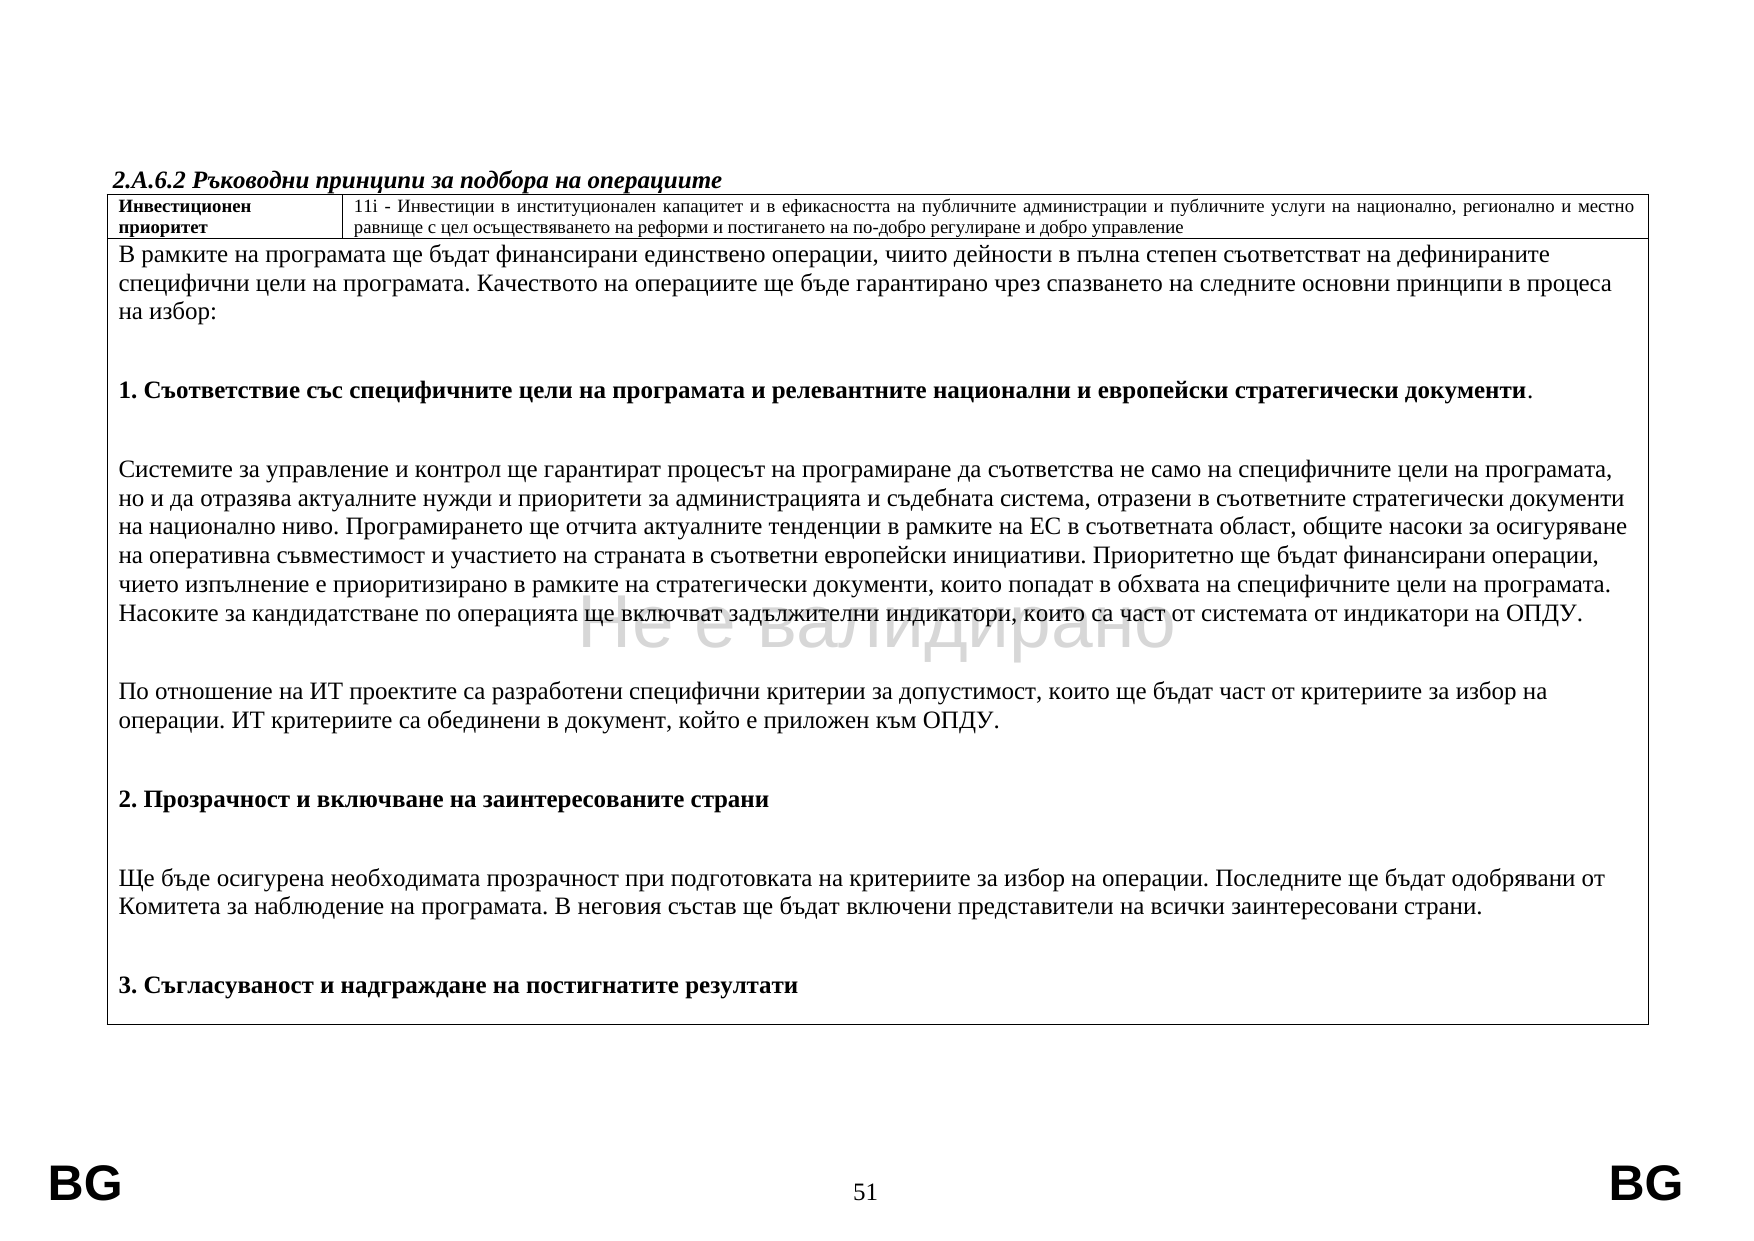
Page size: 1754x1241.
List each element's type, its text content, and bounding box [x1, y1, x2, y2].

table_header Инвестиционен приоритет [108, 195, 342, 238]
table_header 11i - Инвестиции в институционален капацитет и в ефикасността на публичните администрации и публичните услуги на национално, регионално и местно равнище с цел осъществяването на реформи и постигането на по-добро регулиране и добро управление [343, 195, 1648, 238]
subtitle 2.A.6.2 Ръководни принципи за подбора на операциите [106, 165, 1647, 194]
